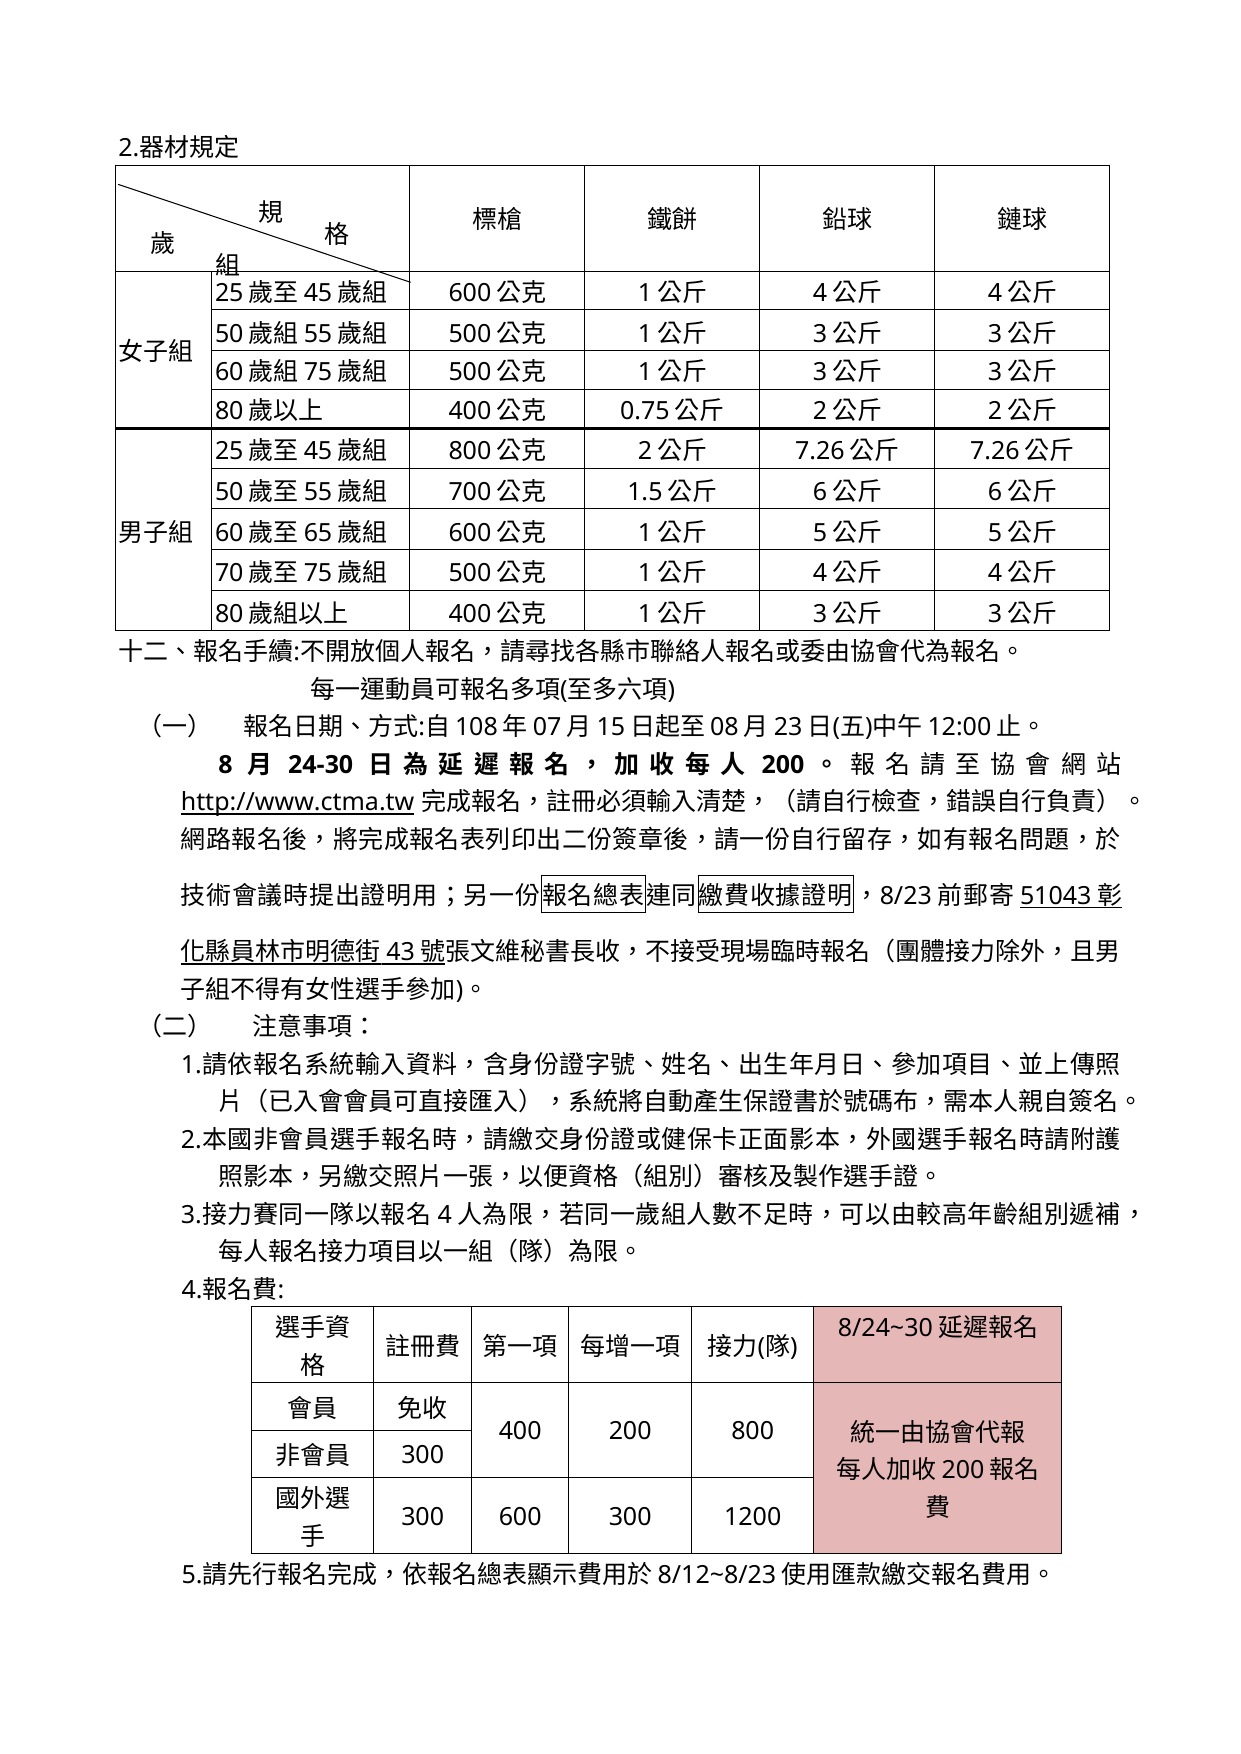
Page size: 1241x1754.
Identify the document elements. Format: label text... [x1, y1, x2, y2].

table_cell 200 [569, 1383, 691, 1477]
table_cell 80歲組以上 [212, 591, 409, 630]
text 4.報名費: [181, 1269, 1122, 1306]
table_cell 400公克 [410, 591, 584, 630]
list 報名日期、方式:自108年07月15日起至08月23日(五)中午12:00止。 [137, 706, 1122, 744]
table_cell 6公斤 [935, 469, 1109, 508]
table_cell 800 [692, 1383, 813, 1477]
table_cell 0.75公斤 [585, 390, 759, 427]
table_cell 25歲至45歲組 [212, 430, 409, 468]
table_cell 3公斤 [760, 310, 934, 350]
table_cell 1公斤 [585, 351, 759, 388]
table_cell 1公斤 [585, 591, 759, 630]
text 5.請先行報名完成，依報名總表顯示費用於8/12~8/23使用匯款繳交報名費用。 [181, 1554, 1122, 1591]
table_cell 6公斤 [760, 469, 934, 508]
table_header 註冊費 [374, 1307, 471, 1382]
table_cell 4公斤 [935, 272, 1109, 309]
table_cell 4公斤 [760, 550, 934, 589]
table_header 標槍 [410, 166, 584, 271]
table_cell 50歲組55歲組 [212, 310, 409, 350]
table_cell 3公斤 [760, 591, 934, 630]
table_cell 男子組 [116, 430, 211, 630]
text 2.器材規定 [118, 127, 1122, 164]
table_header 鉛球 [760, 166, 934, 271]
table_cell 1公斤 [585, 509, 759, 549]
table_cell 600公克 [410, 272, 584, 309]
table_cell 1.5公斤 [585, 469, 759, 508]
table_header 8/24~30延遲報名 [814, 1307, 1061, 1382]
table_cell 2公斤 [935, 390, 1109, 427]
table_cell 60歲組75歲組 [212, 351, 409, 388]
table_header 選手資格 [252, 1307, 373, 1382]
table_cell 5公斤 [935, 509, 1109, 549]
table_cell 5公斤 [760, 509, 934, 549]
table_cell 60歲至65歲組 [212, 509, 409, 549]
table_cell 4公斤 [760, 272, 934, 309]
table_cell 7.26公斤 [935, 430, 1109, 468]
table_header 第一項 [472, 1307, 568, 1382]
table_cell 1公斤 [585, 272, 759, 309]
table_cell 400 [472, 1383, 568, 1477]
table_header [116, 166, 409, 271]
table_cell 300 [374, 1478, 471, 1553]
table_cell 25歲至45歲組 [212, 272, 409, 309]
table_cell 500公克 [410, 351, 584, 388]
text 每一運動員可報名多項(至多六項) [118, 669, 1122, 706]
table_cell 2公斤 [585, 430, 759, 468]
table_cell 1公斤 [585, 550, 759, 589]
table_cell 50歲至55歲組 [212, 469, 409, 508]
table_header 鐵餅 [585, 166, 759, 271]
table_header 鏈球 [935, 166, 1109, 271]
table_cell 3公斤 [935, 310, 1109, 350]
table_cell 1200 [692, 1478, 813, 1553]
table_cell 3公斤 [760, 351, 934, 388]
text 2.本國非會員選手報名時，請繳交身份證或健保卡正面影本，外國選手報名時請附護照影本，另繳交照片一張，以便資格（組別）審核及製作選手證。 [181, 1119, 1122, 1194]
table_cell 3公斤 [935, 591, 1109, 630]
table_cell 4公斤 [935, 550, 1109, 589]
table_cell 500公克 [410, 550, 584, 589]
table_cell 會員 [252, 1383, 373, 1429]
table_cell 600 [472, 1478, 568, 1553]
table_cell 300 [374, 1431, 471, 1477]
table_cell 80歲以上 [212, 390, 409, 427]
table_cell 女子組 [116, 272, 211, 427]
table_cell 1公斤 [585, 310, 759, 350]
table_cell 非會員 [252, 1431, 373, 1477]
table_cell 3公斤 [935, 351, 1109, 388]
text 1.請依報名系統輸入資料，含身份證字號、姓名、出生年月日、參加項目、並上傳照片（已入會會員可直接匯入），系統將自動產生保證書於號碼布，需本人親自簽名。 [181, 1044, 1122, 1119]
table_cell 700公克 [410, 469, 584, 508]
table_cell 800公克 [410, 430, 584, 468]
table_cell 免收 [374, 1383, 471, 1429]
text 十二、報名手續:不開放個人報名，請尋找各縣市聯絡人報名或委由協會代為報名。 [118, 631, 1122, 669]
table_cell 600公克 [410, 509, 584, 549]
table_cell 國外選手 [252, 1478, 373, 1553]
table_cell 7.26公斤 [760, 430, 934, 468]
table_cell 300 [569, 1478, 691, 1553]
table_header 每增一項 [569, 1307, 691, 1382]
table_cell 2公斤 [760, 390, 934, 427]
list 注意事項： [137, 1006, 1122, 1044]
text 3.接力賽同一隊以報名4人為限，若同一歲組人數不足時，可以由較高年齡組別遞補，每人報名接力項目以一組（隊）為限。 [181, 1194, 1122, 1269]
table_cell 400公克 [410, 390, 584, 427]
text 8月24-30日為延遲報名，加收每人200。報名請至協會網站 http://www.ctma.tw 完成報名，註冊必須輸入清楚，（請自行檢查，錯誤自行負責）。網路報名後，將完成報名表列印出二份簽章後，請一份自行留存，如有報名問題，於技術會議時提出證明用；另一份報名總表連同繳費收據證明，8/23前郵寄51043彰化縣員林市明德街43號張文維秘書長收，不接受現場臨時報名（團體接力除外，且男子組不得有女性選手參加)。 [181, 744, 1122, 1006]
table_cell 500公克 [410, 310, 584, 350]
table_cell 統一由協會代報 每人加收200報名費 [814, 1383, 1061, 1553]
table_cell 70歲至75歲組 [212, 550, 409, 589]
table_header 接力(隊) [692, 1307, 813, 1382]
